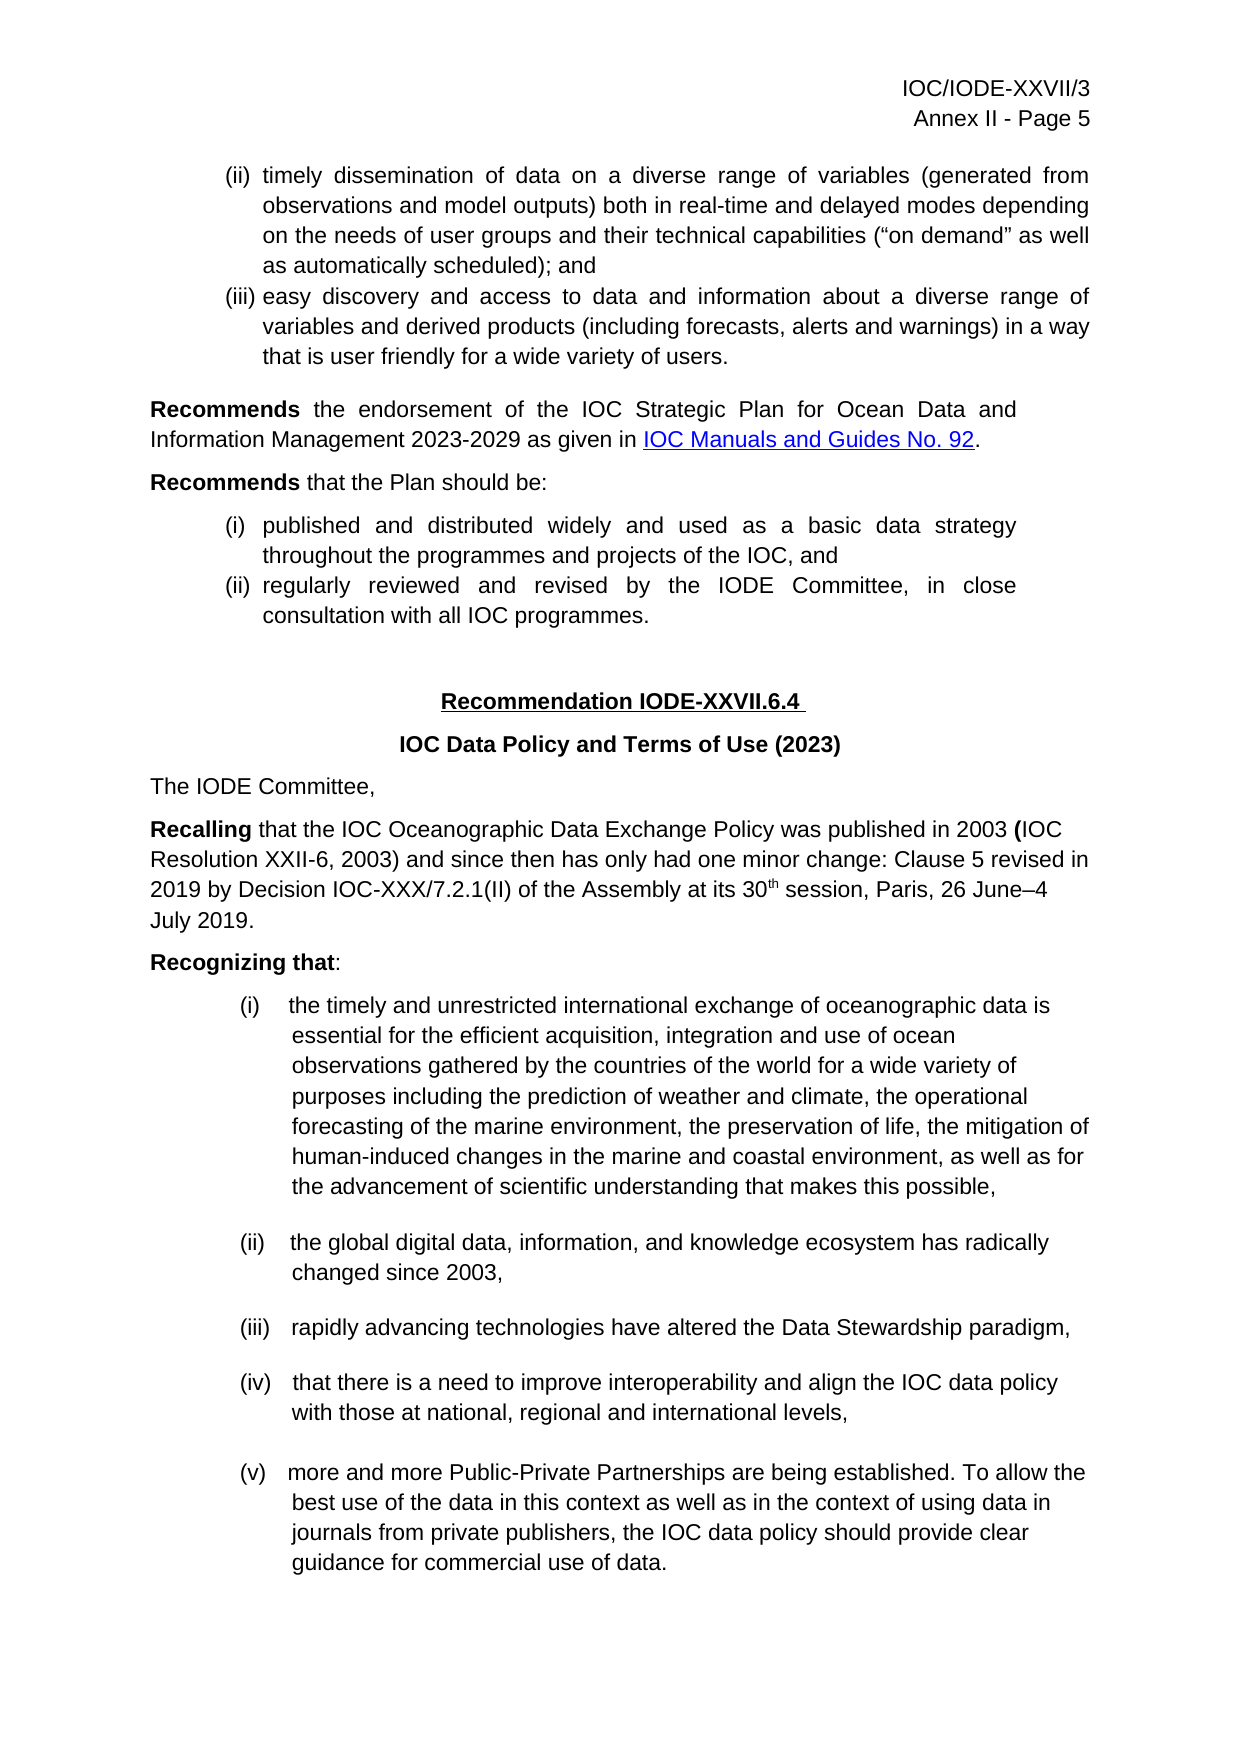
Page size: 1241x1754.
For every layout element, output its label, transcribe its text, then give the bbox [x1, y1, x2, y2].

text Recommends that the Plan should be: [150, 469, 1017, 495]
text The IODE Committee, [150, 773, 1090, 799]
text Recalling that the IOC Oceanographic Data Exchange Policy was published in 2003 (IOC Resolution XXII-6, 2003) and since then has only had one minor change: Clause 5 revised in 2019 by Decision IOC-XXX/7.2.1(II) of the Assembly at its 30th session, Paris, 26 June–4 July 2019. [150, 816, 1090, 933]
list regularly reviewed and revised by the IODE Committee, in close consultation with all IOC programmes. [225, 572, 1017, 629]
text (v) more and more Public-Private Partnerships are being established. To allow the best use of the data in this context as well as in the context of using data in journals from private publishers, the IOC data policy should provide clear guidance for commercial use of data. [239, 1459, 1090, 1576]
list timely dissemination of data on a diverse range of variables (generated from observations and model outputs) both in real-time and delayed modes depending on the needs of user groups and their technical capabilities (“on demand” as well as automatically scheduled); and [225, 162, 1090, 279]
text (ii) the global digital data, information, and knowledge ecosystem has radically changed since 2003, [239, 1228, 1090, 1285]
list easy discovery and access to data and information about a diverse range of variables and derived products (including forecasts, alerts and warnings) in a way that is user friendly for a wide variety of users. [225, 283, 1090, 369]
text Recognizing that: [150, 949, 1090, 976]
text (i) the timely and unrestricted international exchange of oceanographic data is essential for the efficient acquisition, integration and use of ocean observations gathered by the countries of the world for a wide variety of purposes including the prediction of weather and climate, the operational forecasting of the marine environment, the preservation of life, the mitigation of human-induced changes in the marine and coastal environment, as well as for the advancement of scientific understanding that makes this possible, [239, 992, 1090, 1199]
text Recommendation IODE-XXVII.6.4 [150, 688, 1090, 714]
list published and distributed widely and used as a basic data strategy throughout the programmes and projects of the IOC, and [225, 512, 1017, 568]
text (iii) rapidly advancing technologies have altered the Data Stewardship paradigm, [239, 1314, 1090, 1340]
text (iv) that there is a need to improve interoperability and align the IOC data policy with those at national, regional and international levels, [239, 1369, 1090, 1426]
text Recommends the endorsement of the IOC Strategic Plan for Ocean Data and Information Management 2023-2029 as given in IOC Manuals and Guides No. 92. [150, 396, 1017, 453]
text IOC Data Policy and Terms of Use (2023) [150, 731, 1090, 757]
